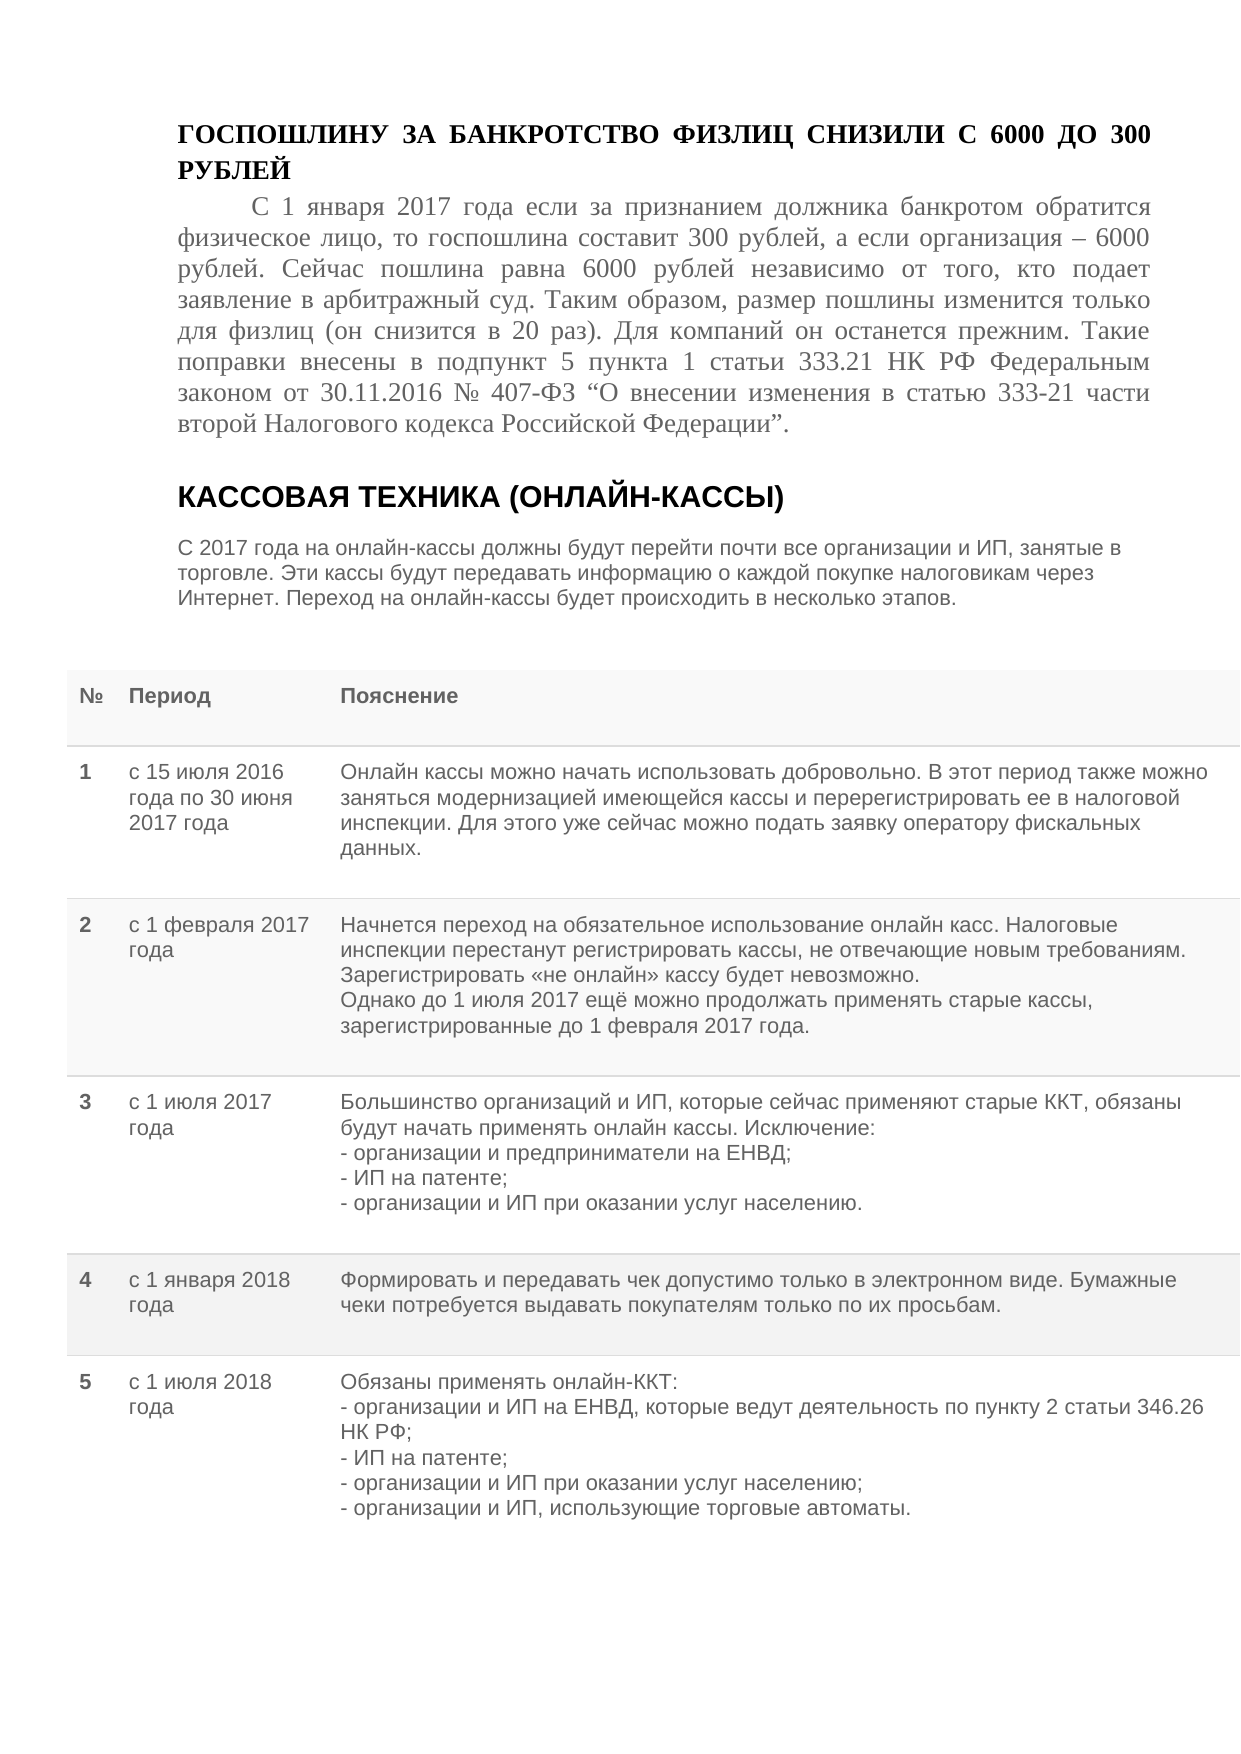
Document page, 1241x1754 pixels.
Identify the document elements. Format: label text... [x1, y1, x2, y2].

table_cell Большинство организаций и ИП, которые сейчас применяют старые ККТ, обязаны будут начать применять онлайн кассы. Исключение: - организации и предприниматели на ЕНВД; - ИП на патенте; - организации и ИП при оказании услуг населению. [328, 1077, 1240, 1253]
table_cell с 1 января 2018 года [116, 1255, 328, 1355]
table_header № [67, 670, 116, 745]
table_cell Формировать и передавать чек допустимо только в электронном виде. Бумажные чеки потребуется выдавать покупателям только по их просьбам. [328, 1255, 1240, 1355]
table_cell 1 [67, 747, 116, 898]
subtitle ГОСПОШЛИНУ ЗА БАНКРОТСТВО ФИЗЛИЦ СНИЗИЛИ С 6000 ДО 300 РУБЛЕЙ [177, 118, 1152, 185]
table_cell с 1 февраля 2017 года [116, 899, 328, 1075]
text С 1 января 2017 года если за признанием должника банкротом обратится физическое лицо, то госпошлина составит 300 рублей, а если организация – 6000 рублей. Сейчас пошлина равна 6000 рублей независимо от того, кто подает заявление в арбитражный суд. Таким образом, размер пошлины изменится только для физлиц (он снизится в 20 раз). Для компаний он останется прежним. Такие поправки внесены в подпункт 5 пункта 1 статьи 333.21 НК РФ Федеральным законом от 30.11.2016 № 407-ФЗ “О внесении изменения в статью 333-21 части второй Налогового кодекса Российской Федерации”. [177, 189, 1152, 439]
table_header Период [116, 670, 328, 745]
text КАССОВАЯ ТЕХНИКА (ОНЛАЙН-КАССЫ) [177, 479, 1152, 514]
table_cell Начнется переход на обязательное использование онлайн касс. Налоговые инспекции перестанут регистрировать кассы, не отвечающие новым требованиям. Зарегистрировать «не онлайн» кассу будет невозможно. Однако до 1 июля 2017 ещё можно продолжать применять старые кассы, зарегистрированные до 1 февраля 2017 года. [328, 899, 1240, 1075]
table_cell Онлайн кассы можно начать использовать добровольно. В этот период также можно заняться модернизацией имеющейся кассы и перерегистрировать ее в налоговой инспекции. Для этого уже сейчас можно подать заявку оператору фискальных данных. [328, 747, 1240, 898]
table_cell с 1 июля 2017 года [116, 1077, 328, 1253]
table_cell 2 [67, 899, 116, 1075]
table_header Пояснение [328, 670, 1240, 745]
text С 2017 года на онлайн-кассы должны будут перейти почти все организации и ИП, занятые в торговле. Эти кассы будут передавать информацию о каждой покупке налоговикам через Интернет. Переход на онлайн-кассы будет происходить в несколько этапов. [177, 534, 1152, 610]
table_cell с 1 июля 2018 года [116, 1356, 328, 1558]
table_cell с 15 июля 2016 года по 30 июня 2017 года [116, 747, 328, 898]
table_cell 3 [67, 1077, 116, 1253]
table_cell 5 [67, 1356, 116, 1558]
table_cell Обязаны применять онлайн-ККТ: - организации и ИП на ЕНВД, которые ведут деятельность по пункту 2 статьи 346.26 НК РФ; - ИП на патенте; - организации и ИП при оказании услуг населению; - организации и ИП, использующие торговые автоматы. [328, 1356, 1240, 1558]
table_cell 4 [67, 1255, 116, 1355]
